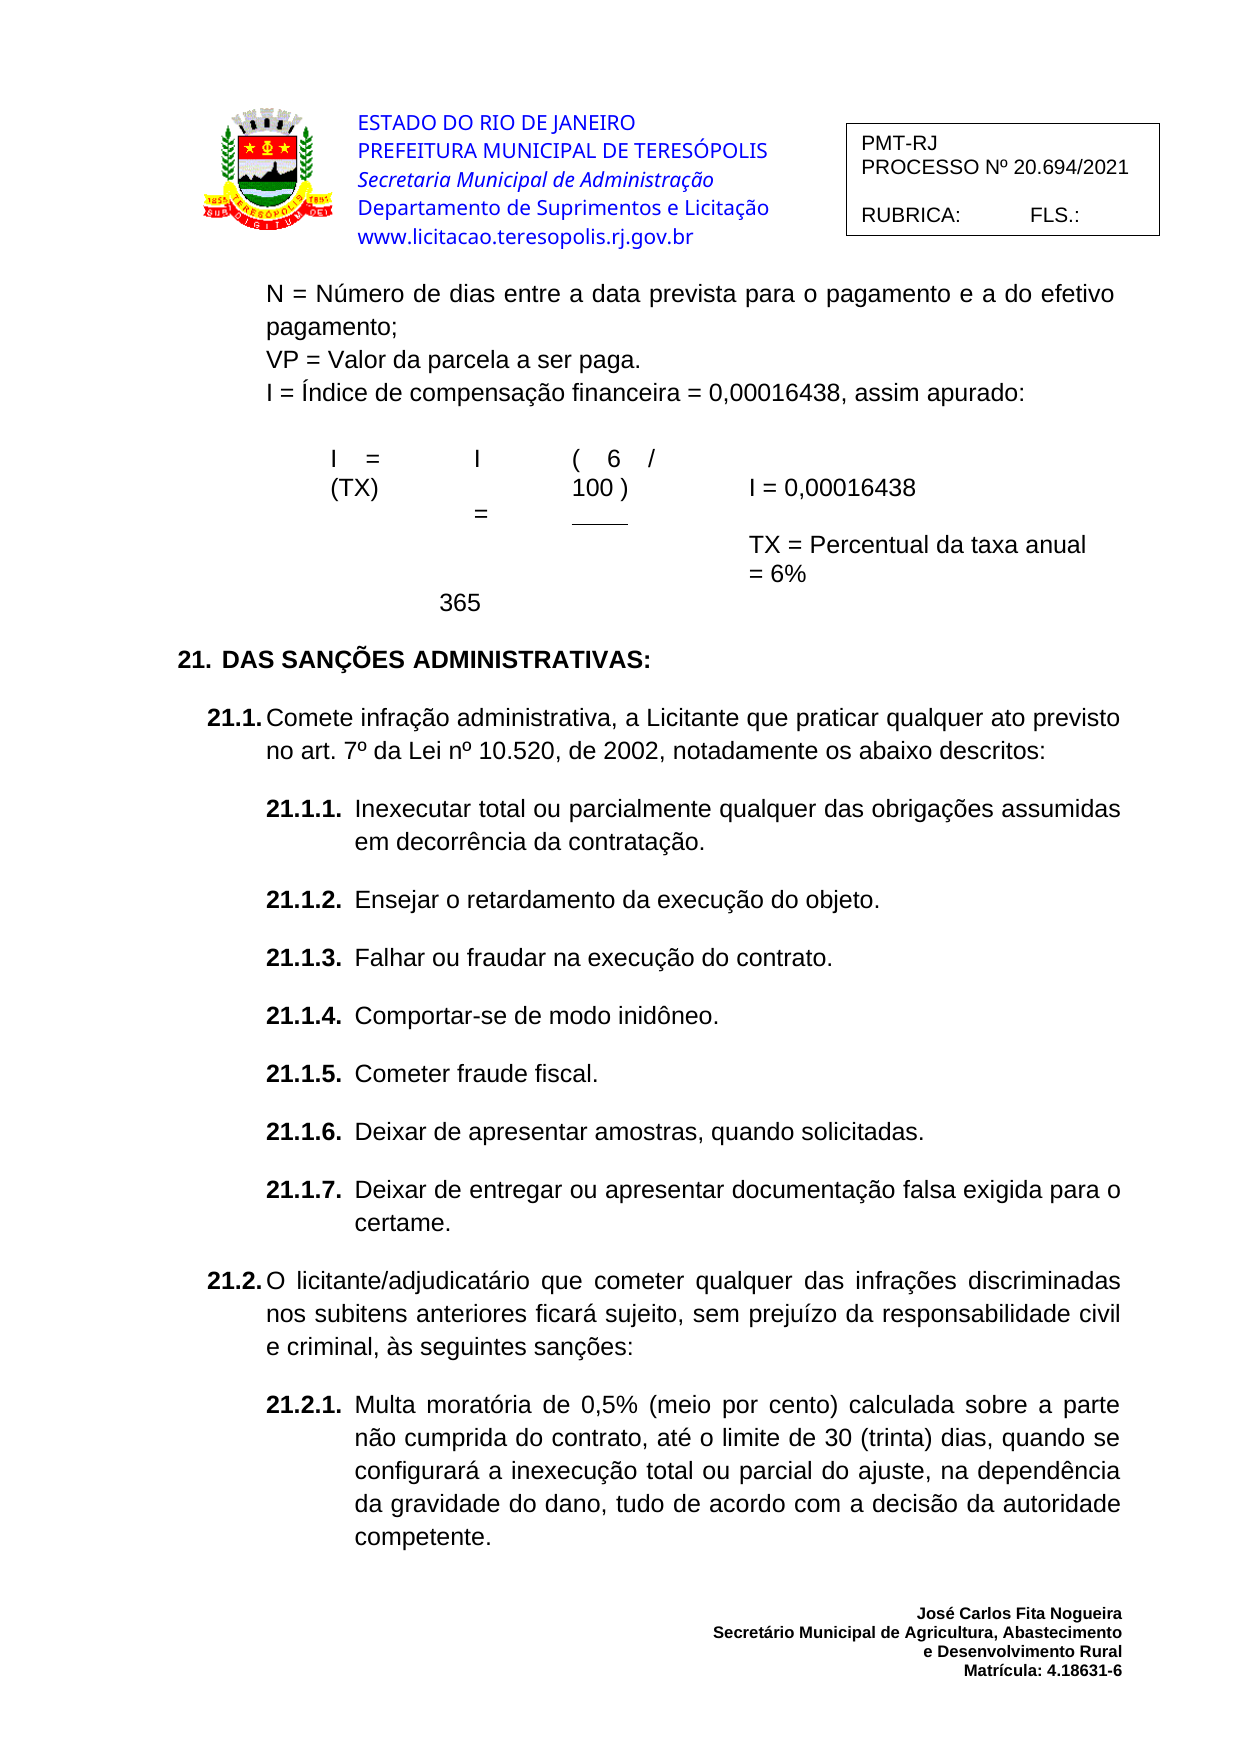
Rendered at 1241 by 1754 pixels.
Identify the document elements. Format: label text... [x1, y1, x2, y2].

text I = Índice de compensação financeira = 0,00016438, assim apurado: [266, 378, 1117, 406]
list Comete infração administrativa, a Licitante que praticar qualquer ato previsto no art. 7º da Lei nº 10.520, de 2002, notadamente os abaixo descritos: [207, 703, 1122, 765]
picture [203, 108, 333, 230]
list Deixar de apresentar amostras, quando solicitadas. [266, 1117, 1122, 1146]
text VP = Valor da parcela a ser paga. [266, 345, 1117, 373]
list Falhar ou fraudar na execução do contrato. [266, 943, 1122, 972]
subtitle DAS SANÇÕES ADMINISTRATIVAS: [177, 645, 1117, 674]
table_header I = 0,00016438 TX = Percentual da taxa anual = 6% [660, 444, 1092, 587]
table_header I = (TX) [241, 444, 385, 587]
table_header ( 6 / 100 ) [483, 444, 660, 587]
list Multa moratória de 0,5% (meio por cento) calculada sobre a parte não cumprida do contrato, até o limite de 30 (trinta) dias, quando se configurará a inexecução total ou parcial do ajuste, na dependência da gravidade do dano, tudo de acordo com a decisão da autoridade competente. [266, 1390, 1122, 1551]
text N = Número de dias entre a data prevista para o pagamento e a do efetivo pagamento; [266, 279, 1117, 340]
table_header I = [385, 444, 483, 587]
list Inexecutar total ou parcialmente qualquer das obrigações assumidas em decorrência da contratação. [266, 794, 1122, 856]
list Deixar de entregar ou apresentar documentação falsa exigida para o certame. [266, 1175, 1122, 1237]
list Ensejar o retardamento da execução do objeto. [266, 885, 1122, 914]
text 365 [266, 587, 1117, 616]
list Comportar-se de modo inidôneo. [266, 1001, 1122, 1030]
list O licitante/adjudicatário que cometer qualquer das infrações discriminadas nos subitens anteriores ficará sujeito, sem prejuízo da responsabilidade civil e criminal, às seguintes sanções: [207, 1266, 1122, 1361]
list Cometer fraude fiscal. [266, 1059, 1122, 1088]
